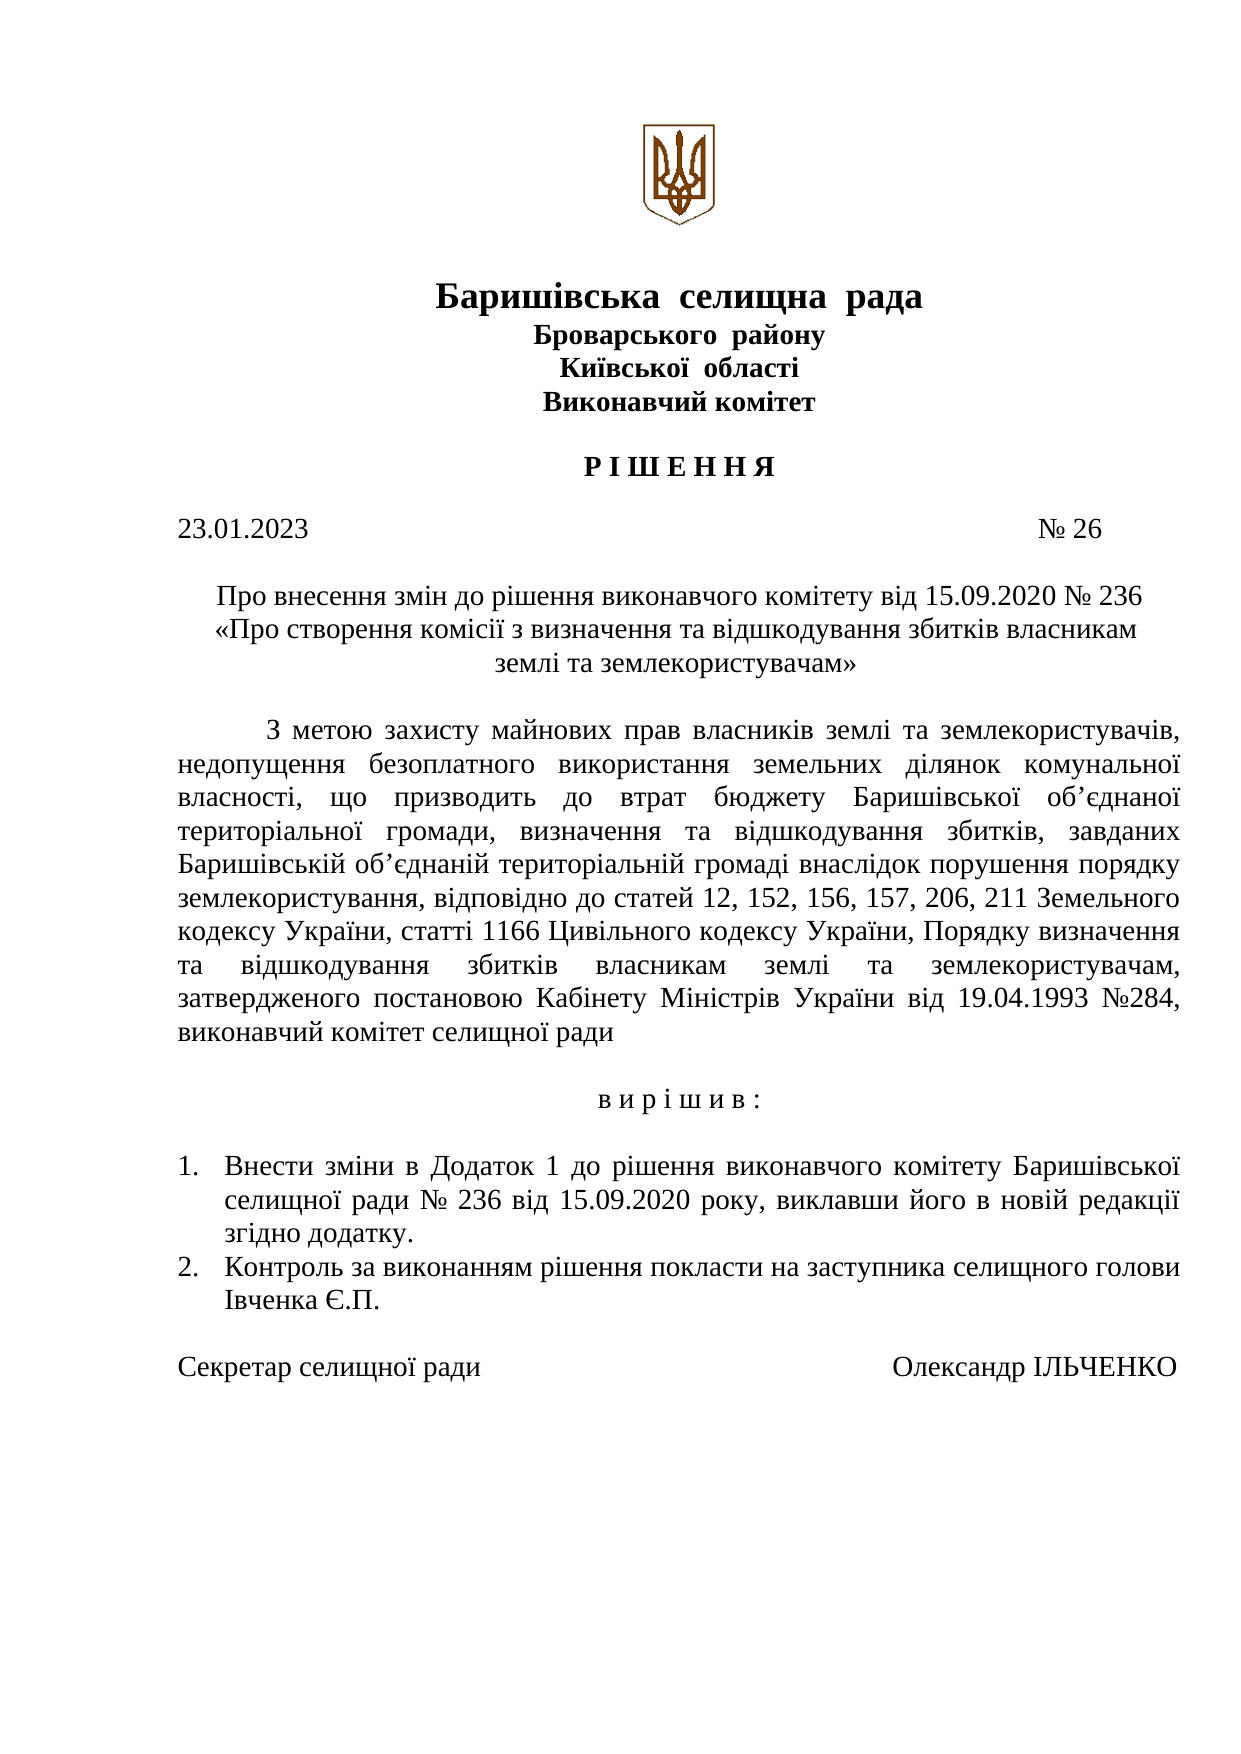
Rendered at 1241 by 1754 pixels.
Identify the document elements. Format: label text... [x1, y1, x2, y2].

text Про внесення змін до рішення виконавчого комітету від 15.09.2020 № 236 [177, 578, 1181, 612]
text в и р і ш и в : [177, 1081, 1181, 1115]
picture [637, 118, 722, 231]
text З метою захисту майнових прав власників землі та землекористувачів, недопущення безоплатного використання земельних ділянок комунальної власності, що призводить до втрат бюджету Баришівської об’єднаної територіальної громади, визначення та відшкодування збитків, завданих Баришівській об’єднаній територіальній громаді внаслідок порушення порядку землекористування, відповідно до статей 12, 152, 156, 157, 206, 211 Земельного кодексу України, статті 1166 Цивільного кодексу України, Порядку визначення та відшкодування збитків власникам землі та землекористувачам, затвердженого постановою Кабінету Міністрів України від 19.04.1993 №284, виконавчий комітет селищної ради [177, 712, 1181, 1048]
text Київської області [177, 350, 1181, 384]
text Секретар селищної ради Олександр ІЛЬЧЕНКО [177, 1349, 1181, 1383]
text 23.01.2023 № 26 [177, 511, 1181, 544]
text Виконавчий комітет [177, 384, 1181, 417]
list Внести зміни в Додаток 1 до рішення виконавчого комітету Баришівської селищної ради № 236 від 15.09.2020 року, виклавши його в новій редакції згідно додатку. [177, 1148, 1181, 1249]
subtitle Р І Ш Е Н Н Я [177, 449, 1181, 482]
list «Про створення комісії з визначення та відшкодування збитків власникам землі та землекористувачам» [200, 612, 1152, 679]
subtitle Броварського району [177, 317, 1181, 350]
list Контроль за виконанням рішення покласти на заступника селищного голови Івченка Є.П. [177, 1249, 1181, 1316]
subtitle Баришівська селищна рада [177, 274, 1181, 317]
